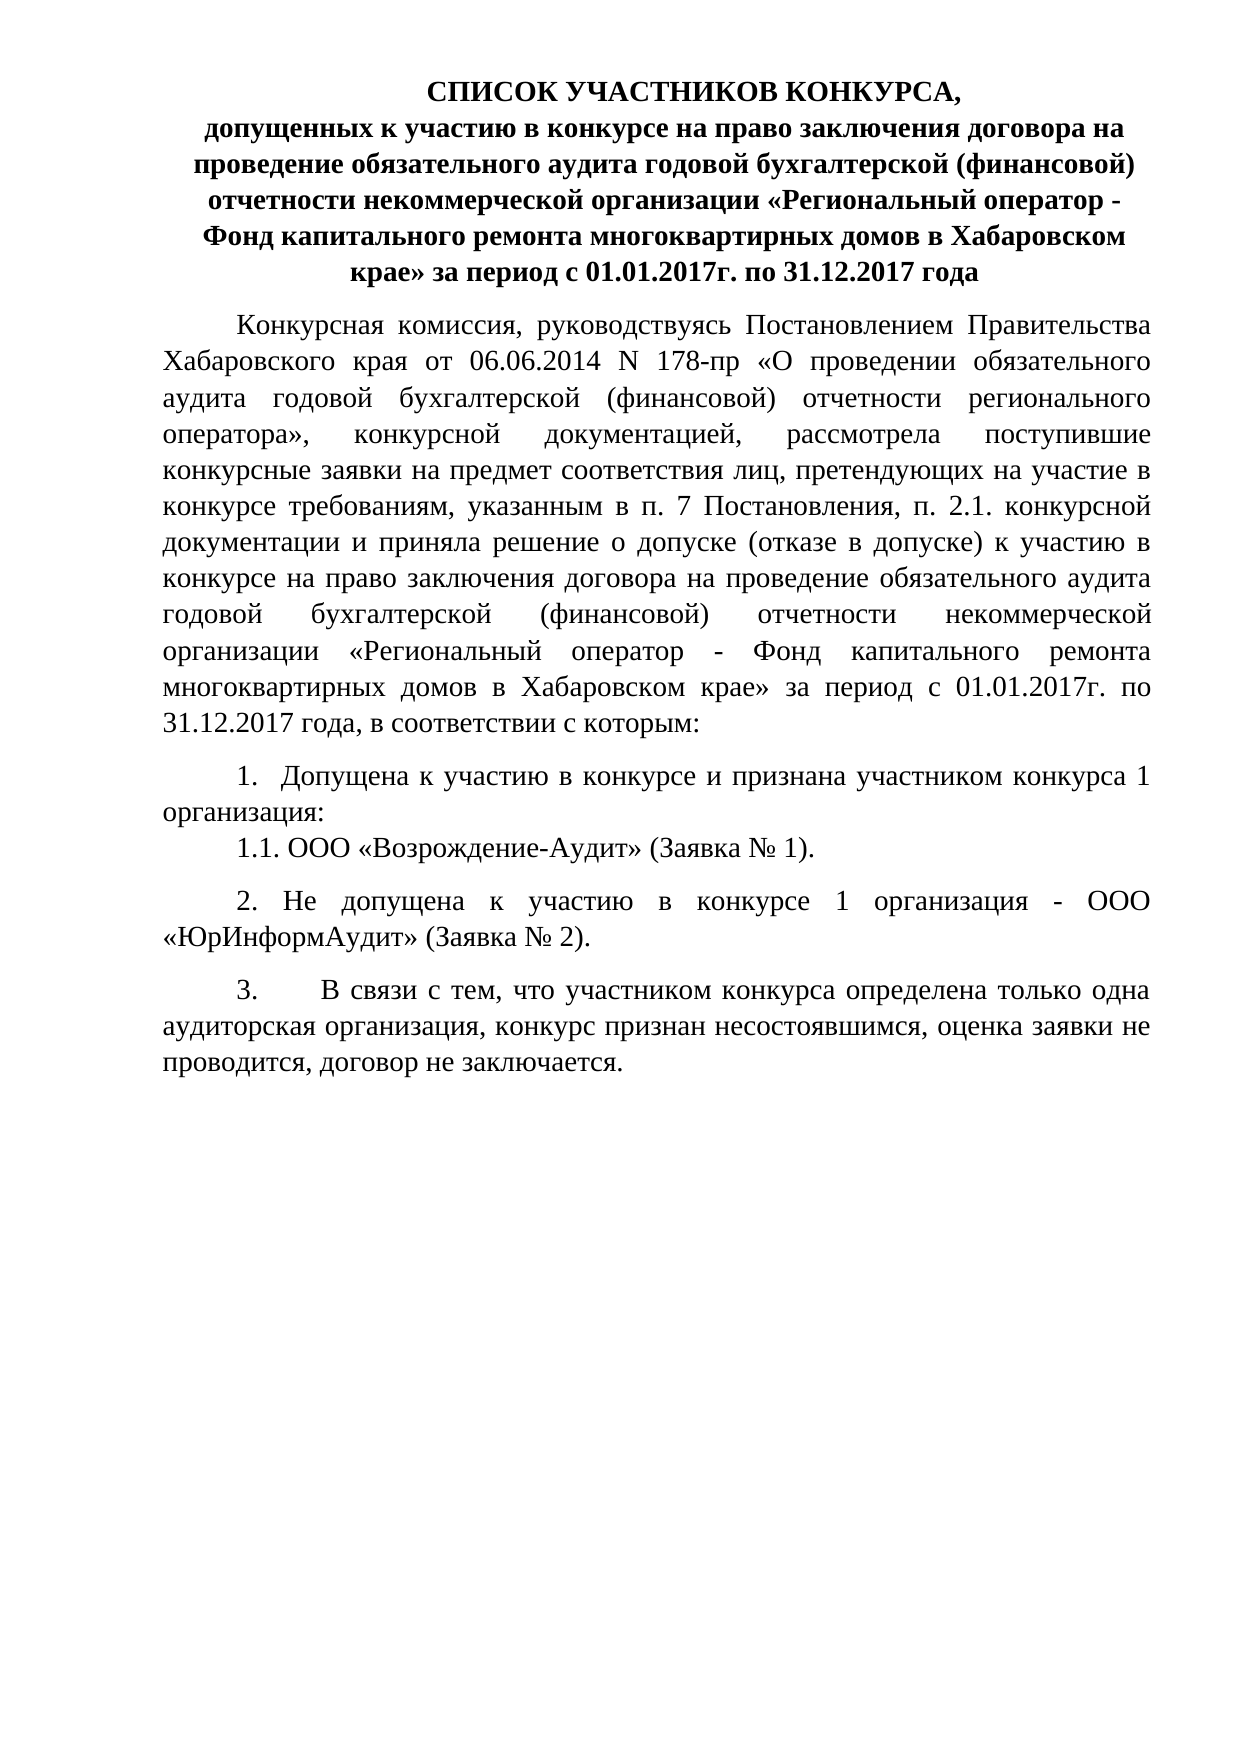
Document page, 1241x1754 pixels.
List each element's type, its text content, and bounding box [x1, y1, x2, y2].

text 3. В связи с тем, что участником конкурса определена только одна аудиторская организация, конкурс признан несостоявшимся, оценка заявки не проводится, договор не заключается. [162, 972, 1152, 1078]
text 2. Не допущена к участию в конкурсе 1 организация - ООО «ЮрИнформАудит» (Заявка № 2). [162, 883, 1152, 953]
text СПИСОК УЧАСТНИКОВ КОНКУРСА, допущенных к участию в конкурсе на право заключения договора на проведение обязательного аудита годовой бухгалтерской (финансовой) отчетности некоммерческой организации «Региональный оператор - Фонд капитального ремонта многоквартирных домов в Хабаровском крае» за период с 01.01.2017г. по 31.12.2017 года [177, 74, 1152, 288]
list Допущена к участию в конкурсе и признана участником конкурса 1 организация: [162, 758, 1152, 827]
text Конкурсная комиссия, руководствуясь Постановлением Правительства Хабаровского края от 06.06.2014 N 178-пр «О проведении обязательного аудита годовой бухгалтерской (финансовой) отчетности регионального оператора», конкурсной документацией, рассмотрела поступившие конкурсные заявки на предмет соответствия лиц, претендующих на участие в конкурсе требованиям, указанным в п. 7 Постановления, п. 2.1. конкурсной документации и приняла решение о допуске (отказе в допуске) к участию в конкурсе на право заключения договора на проведение обязательного аудита годовой бухгалтерской (финансовой) отчетности некоммерческой организации «Региональный оператор - Фонд капитального ремонта многоквартирных домов в Хабаровском крае» за период с 01.01.2017г. по 31.12.2017 года, в соответствии с которым: [162, 307, 1152, 738]
list 1.1. ООО «Возрождение-Аудит» (Заявка № 1). [162, 830, 1152, 864]
